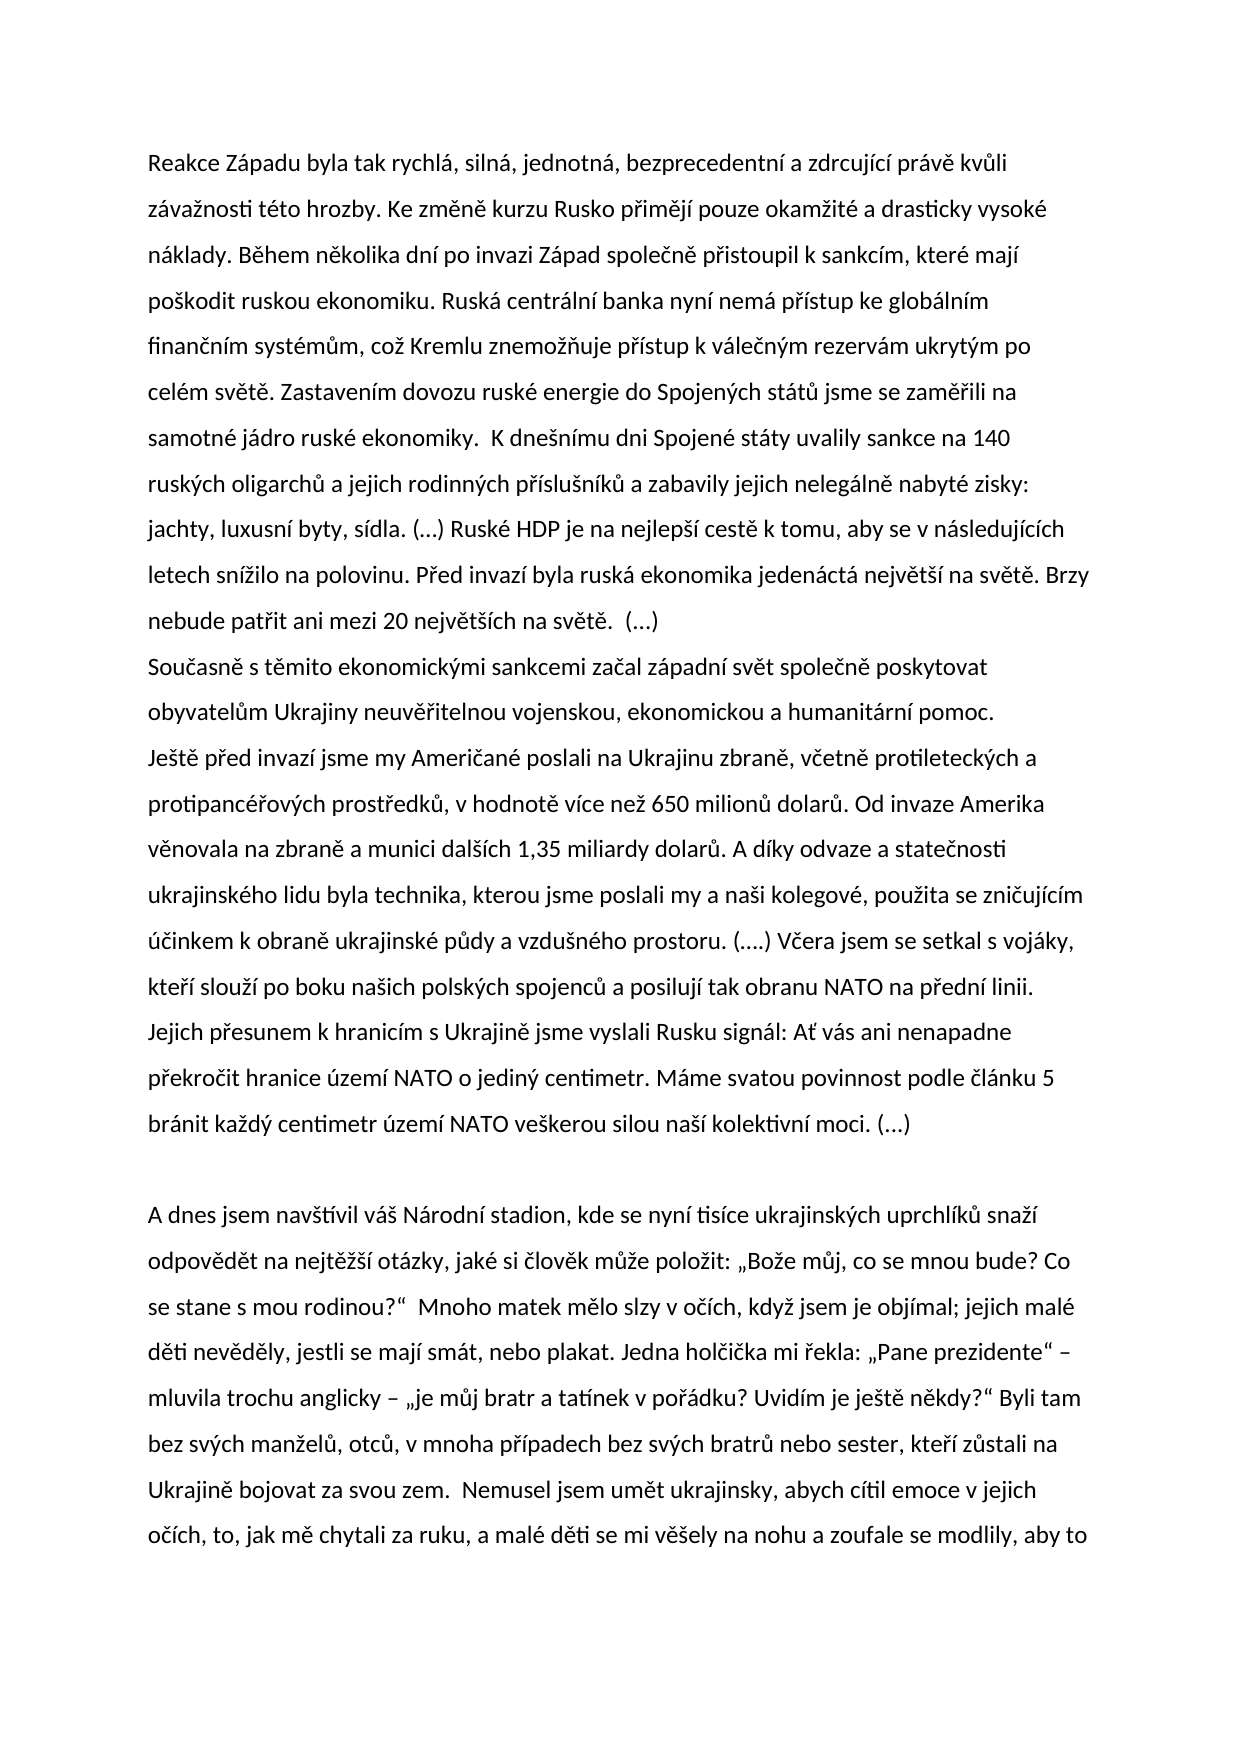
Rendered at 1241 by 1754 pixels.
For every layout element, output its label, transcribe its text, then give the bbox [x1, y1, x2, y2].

text Současně s těmito ekonomickými sankcemi začal západní svět společně poskytovat obyvatelům Ukrajiny neuvěřitelnou vojenskou, ekonomickou a humanitární pomoc. [148, 651, 1093, 727]
text Ještě před invazí jsme my Američané poslali na Ukrajinu zbraně, včetně protileteckých a protipancéřových prostředků, v hodnotě více než 650 milionů dolarů. Od invaze Amerika věnovala na zbraně a munici dalších 1,35 miliardy dolarů. A díky odvaze a statečnosti ukrajinského lidu byla technika, kterou jsme poslali my a naši kolegové, použita se zničujícím účinkem k obraně ukrajinské půdy a vzdušného prostoru. (….) Včera jsem se setkal s vojáky, kteří slouží po boku našich polských spojenců a posilují tak obranu NATO na přední linii. Jejich přesunem k hranicím s Ukrajině jsme vyslali Rusku signál: Ať vás ani nenapadne překročit hranice území NATO o jediný centimetr. Máme svatou povinnost podle článku 5 bránit každý centimetr území NATO veškerou silou naší kolektivní moci. (...) [148, 742, 1093, 1138]
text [148, 1199, 1093, 1550]
text Reakce Západu byla tak rychlá, silná, jednotná, bezprecedentní a zdrcující právě kvůli závažnosti této hrozby. Ke změně kurzu Rusko přimějí pouze okamžité a drasticky vysoké náklady. Během několika dní po invazi Západ společně přistoupil k sankcím, které mají poškodit ruskou ekonomiku. Ruská centrální banka nyní nemá přístup ke globálním finančním systémům, což Kremlu znemožňuje přístup k válečným rezervám ukrytým po celém světě. Zastavením dovozu ruské energie do Spojených států jsme se zaměřili na samotné jádro ruské ekonomiky. K dnešnímu dni Spojené státy uvalily sankce na 140 ruských oligarchů a jejich rodinných příslušníků a zabavily jejich nelegálně nabyté zisky: jachty, luxusní byty, sídla. (…) Ruské HDP je na nejlepší cestě k tomu, aby se v následujících letech snížilo na polovinu. Před invazí byla ruská ekonomika jedenáctá největší na světě. Brzy nebude patřit ani mezi 20 největších na světě. (...) [148, 148, 1093, 635]
